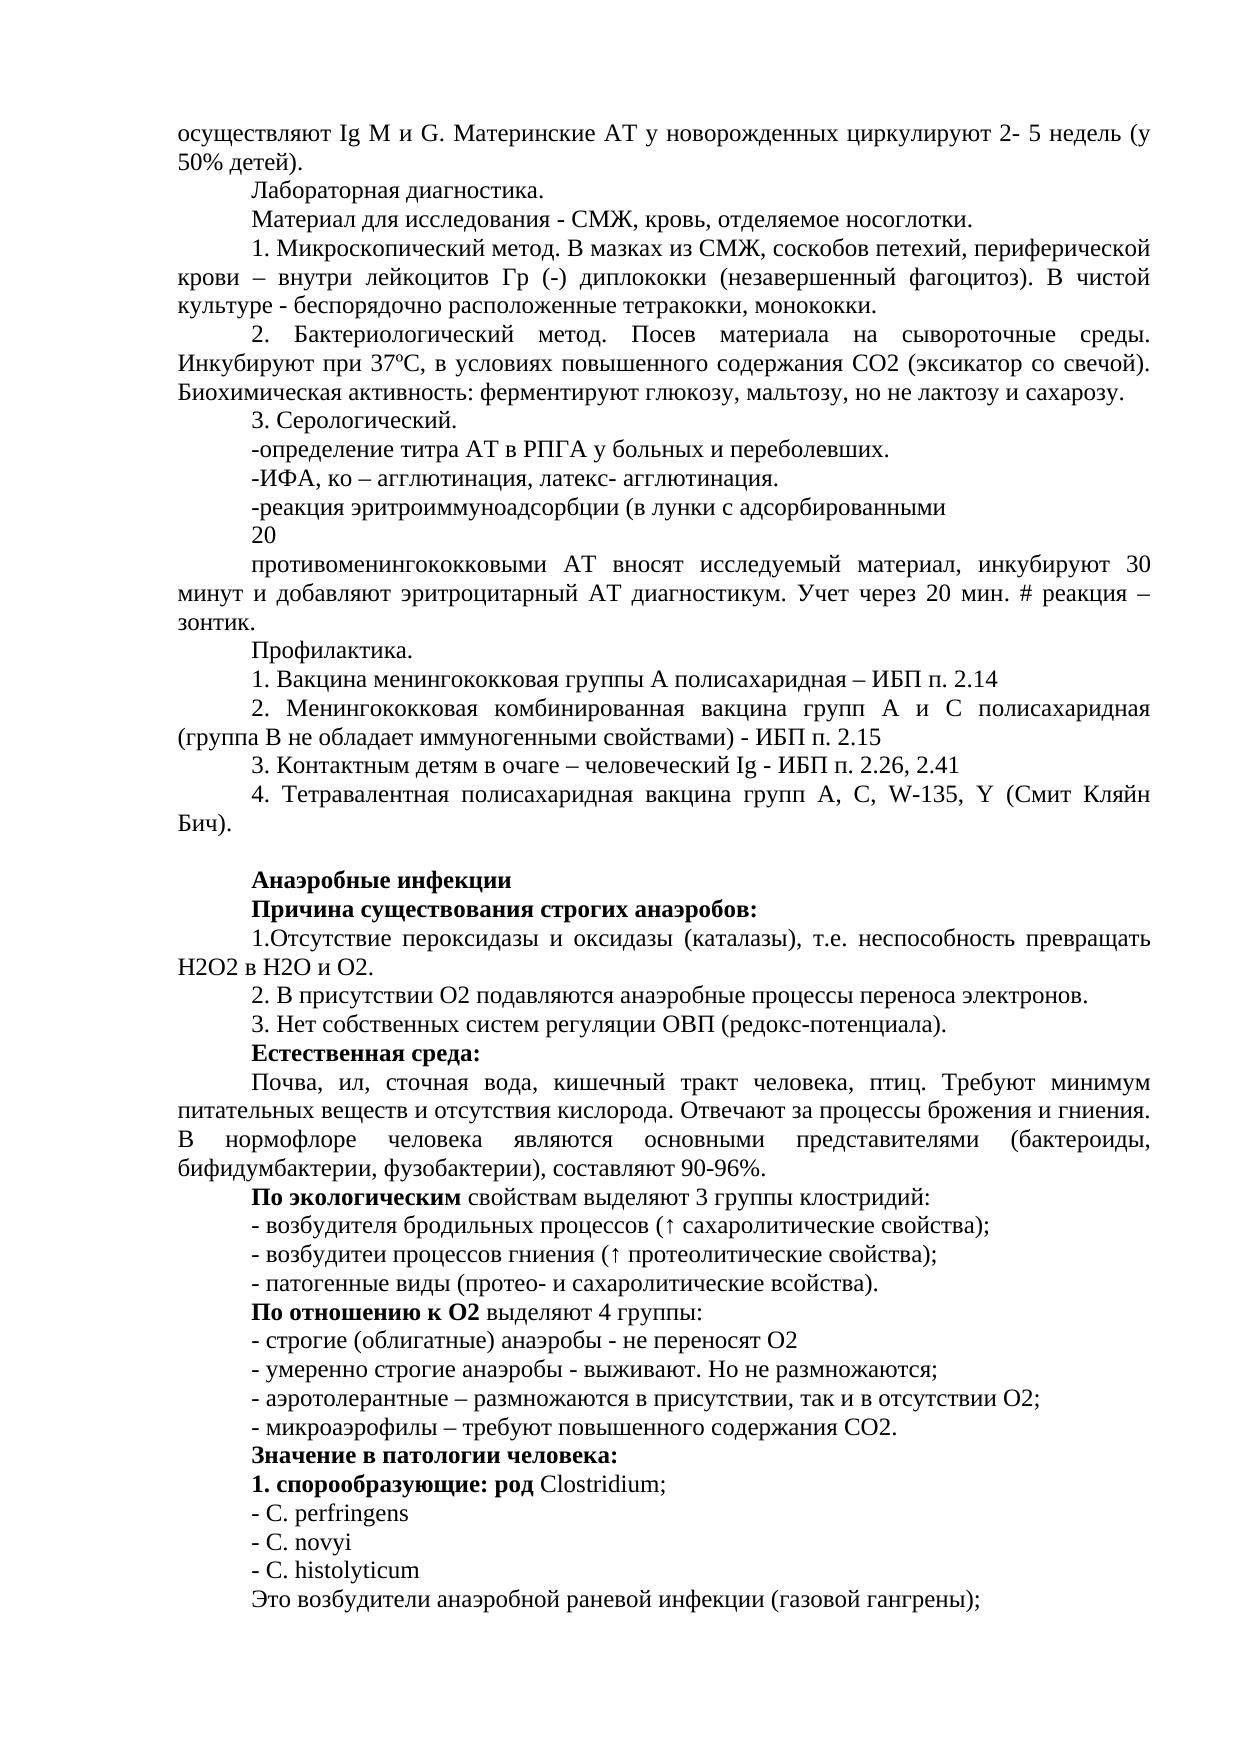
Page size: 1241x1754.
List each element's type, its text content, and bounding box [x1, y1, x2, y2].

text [177, 118, 1152, 176]
text -ИФА, ко – агглютинация, латекс- агглютинация. [177, 463, 1152, 492]
text 4. Тетравалентная полисахаридная вакцина групп А, С, W-135, Y (Смит Кляйн Бич). [177, 779, 1152, 837]
text -определение титра АТ в РПГА у больных и переболевших. [177, 434, 1152, 463]
text 3. Контактным детям в очаге – человеческий Ig - ИБП п. 2.26, 2.41 [177, 751, 1152, 779]
text Естественная среда: [177, 1038, 1152, 1067]
text Профилактика. [177, 636, 1152, 664]
text 1.Отсутствие пероксидазы и оксидазы (каталазы), т.е. неспособность превращать Н2О2 в Н2О и О2. [177, 923, 1152, 981]
text - аэротолерантные – размножаются в присутствии, так и в отсутствии О2; [177, 1383, 1152, 1412]
text По отношению к О2 выделяют 4 группы: [177, 1297, 1152, 1326]
text 3. Серологический. [177, 406, 1152, 434]
text 2. Бактериологический метод. Посев материала на сывороточные среды. Инкубируют при 37ºС, в условиях повышенного содержания СО2 (эксикатор со свечой). Биохимическая активность: ферментируют глюкозу, мальтозу, но не лактозу и сахарозу. [177, 319, 1152, 406]
text Анаэробные инфекции [177, 866, 1152, 894]
text - патогенные виды (протео- и сахаролитические всойства). [177, 1268, 1152, 1297]
text 1. Вакцина менингококковая группы А полисахаридная – ИБП п. 2.14 [177, 664, 1152, 693]
text 3. Нет собственных систем регуляции ОВП (редокс-потенциала). [177, 1009, 1152, 1038]
text - C. histolyticum [177, 1556, 1152, 1584]
text 1. спорообразующие: род Clostridium; [177, 1469, 1152, 1498]
text - C. novyi [177, 1527, 1152, 1556]
text - возбудитеи процессов гниения (↑ протеолитические свойства); [177, 1239, 1152, 1268]
text 20 [177, 521, 1152, 549]
text 2. В присутствии О2 подавляются анаэробные процессы переноса электронов. [177, 981, 1152, 1009]
text -реакция эритроиммуноадсорбции (в лунки с адсорбированными [177, 492, 1152, 521]
text - умеренно строгие анаэробы - выживают. Но не размножаются; [177, 1354, 1152, 1383]
text 2. Менингококковая комбинированная вакцина групп А и С полисахаридная (группа В не обладает иммуногенными свойствами) - ИБП п. 2.15 [177, 693, 1152, 751]
text Материал для исследования - СМЖ, кровь, отделяемое носоглотки. [177, 204, 1152, 233]
text противоменингококковыми АТ вносят исследуемый материал, инкубируют 30 минут и добавляют эритроцитарный АТ диагностикум. Учет через 20 мин. # реакция – зонтик. [177, 549, 1152, 636]
text Причина существования строгих анаэробов: [177, 894, 1152, 923]
text Почва, ил, сточная вода, кишечный тракт человека, птиц. Требуют минимум питательных веществ и отсутствия кислорода. Отвечают за процессы брожения и гниения. В нормофлоре человека являются основными представителями (бактероиды, бифидумбактерии, фузобактерии), составляют 90-96%. [177, 1067, 1152, 1182]
text - строгие (облигатные) анаэробы - не переносят О2 [177, 1326, 1152, 1354]
text Лабораторная диагностика. [177, 176, 1152, 204]
text - микроаэрофилы – требуют повышенного содержания СО2. [177, 1412, 1152, 1441]
text - возбудителя бродильных процессов (↑ сахаролитические свойства); [177, 1211, 1152, 1239]
text Это возбудители анаэробной раневой инфекции (газовой гангрены); [177, 1584, 1152, 1613]
text По экологическим свойствам выделяют 3 группы клостридий: [177, 1182, 1152, 1211]
text 1. Микроскопический метод. В мазках из СМЖ, соскобов петехий, периферической крови – внутри лейкоцитов Гр (-) диплококки (незавершенный фагоцитоз). В чистой культуре - беспорядочно расположенные тетракокки, монококки. [177, 233, 1152, 319]
text Значение в патологии человека: [177, 1441, 1152, 1469]
text - C. perfringens [177, 1498, 1152, 1527]
